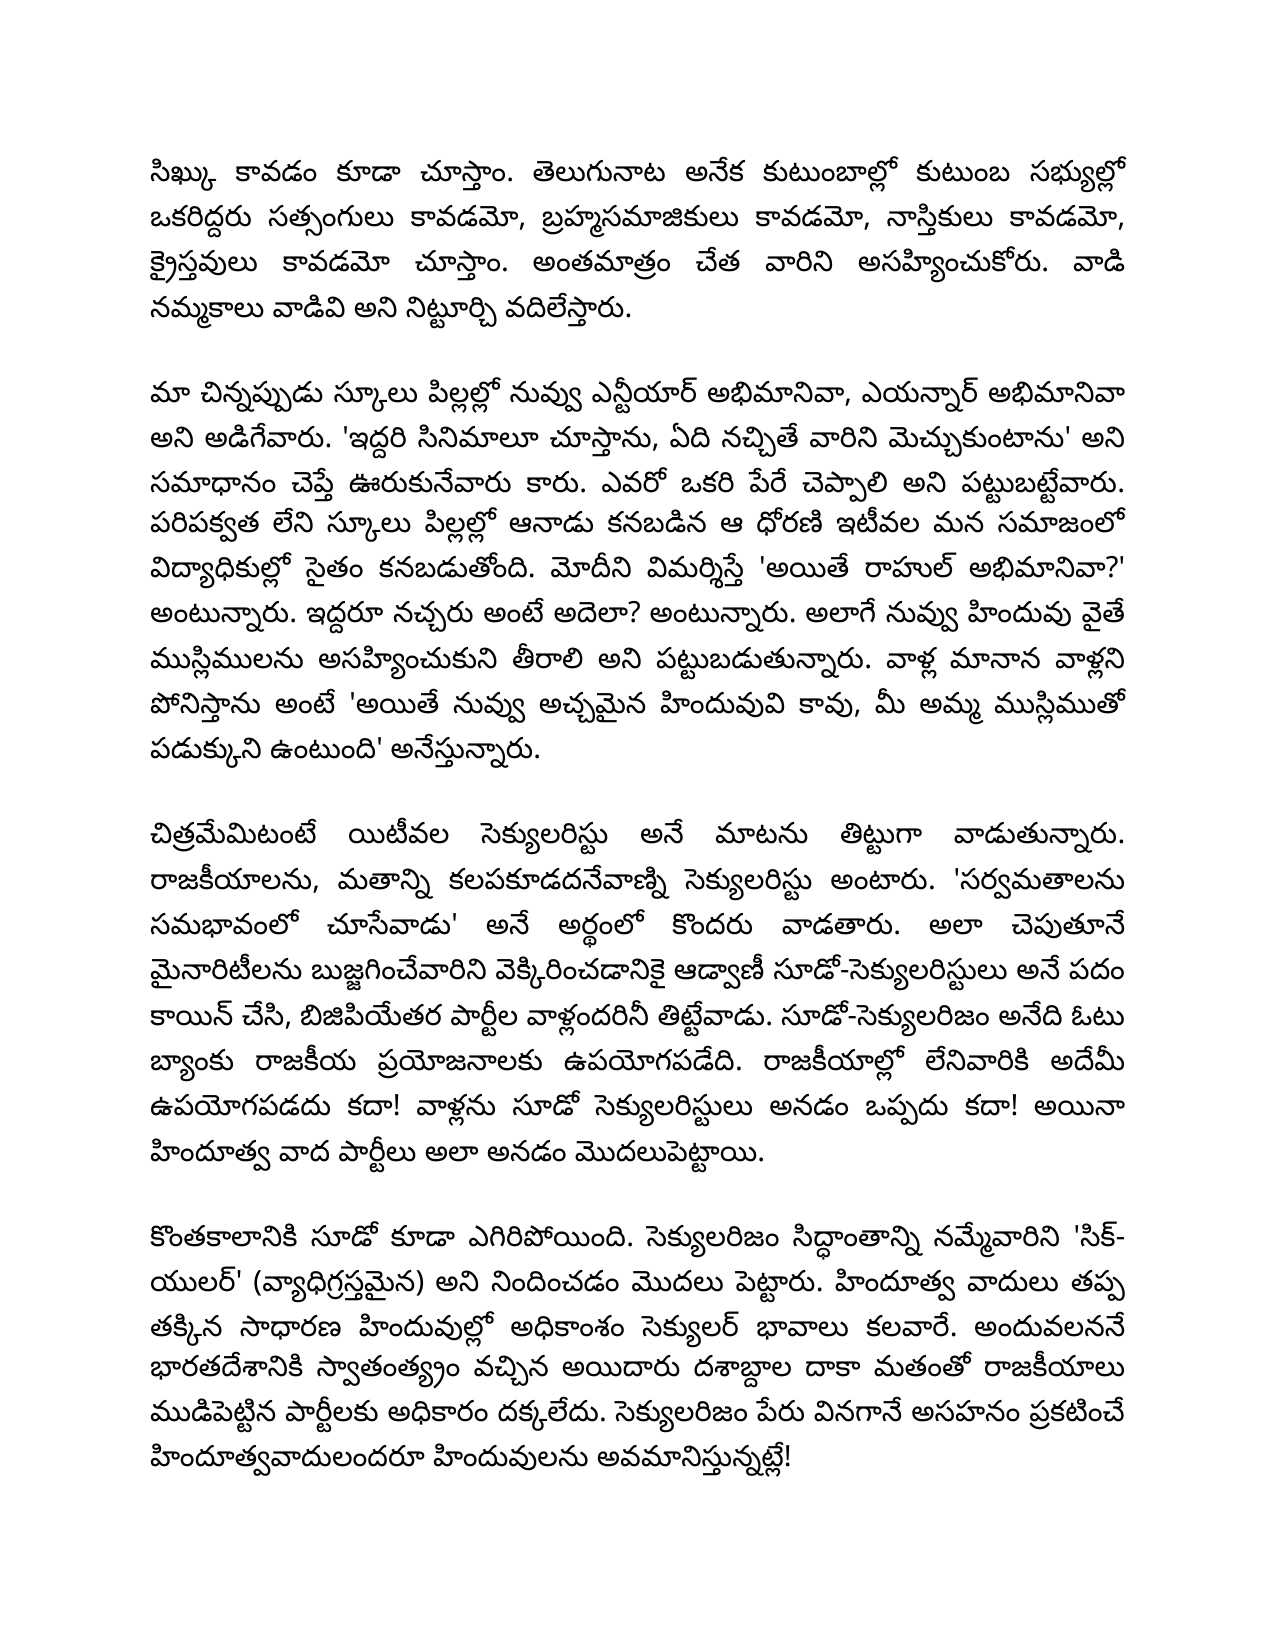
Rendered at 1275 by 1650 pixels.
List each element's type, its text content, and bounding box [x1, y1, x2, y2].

text కొంతకాలానికి సూడో కూడా ఎగిరిపోయింది. సెక్యులరిజం సిద్ధాంతాన్ని నమ్మేవారిని 'సిక్‌-యులర్‌' (వ్యాధిగ్రస్తమైన) అని నిందించడం మొదలు పెట్టారు. హిందూత్వ వాదులు తప్ప తక్కిన సాధారణ హిందువుల్లో అధికాంశం సెక్యులర్‌ భావాలు కలవారే. అందువలననే భారతదేశానికి స్వాతంత్య్రం వచ్చిన అయిదారు దశాబ్దాల దాకా మతంతో రాజకీయాలు ముడిపెట్టిన పార్టీలకు అధికారం దక్కలేదు. సెక్యులరిజం పేరు వినగానే అసహనం ప్రకటించే హిందూత్వవాదులందరూ హిందువులను అవమానిస్తున్నట్లే! [150, 1215, 1125, 1481]
text మా చిన్నప్పుడు స్కూలు పిల్లల్లో నువ్వు ఎన్టీయార్‌ అభిమానివా, ఎయన్నార్‌ అభిమానివా అని అడిగేవారు. 'ఇద్దరి సినిమాలూ చూస్తాను, ఏది నచ్చితే వారిని మెచ్చుకుంటాను' అని సమాధానం చెప్తే ఊరుకునేవారు కారు. ఎవరో ఒకరి పేరే చెప్పాలి అని పట్టుబట్టేవారు. పరిపక్వత లేని స్కూలు పిల్లల్లో ఆనాడు కనబడిన ఆ ధోరణి ఇటీవల మన సమాజంలో విద్యాధికుల్లో సైతం కనబడుతోంది. మోదీని విమర్శిస్తే 'అయితే రాహుల్‌ అభిమానివా?' అంటున్నారు. ఇద్దరూ నచ్చరు అంటే అదెలా? అంటున్నారు. అలాగే నువ్వు హిందువు వైతే ముస్లిములను అసహ్యించుకుని తీరాలి అని పట్టుబడుతున్నారు. వాళ్ల మానాన వాళ్లని పోనిస్తాను అంటే 'అయితే నువ్వు అచ్చమైన హిందువువి కావు, మీ అమ్మ ముస్లిముతో పడుక్కుని ఉంటుంది' అనేస్తున్నారు. [150, 371, 1125, 773]
text చిత్రమేమిటంటే యిటీవల సెక్యులరిస్టు అనే మాటను తిట్టుగా వాడుతున్నారు. రాజకీయాలను, మతాన్ని కలపకూడదనేవాణ్ని సెక్యులరిస్టు అంటారు. 'సర్వమతాలను సమభావంలో చూసేవాడు' అనే అర్థంలో కొందరు వాడతారు. అలా చెపుతూనే మైనారిటీలను బుజ్జగించేవారిని వెక్కిరించడానికై ఆడ్వాణీ సూడో-సెక్యులరిస్టులు అనే పదం కాయిన్‌ చేసి, బిజిపియేతర పార్టీల వాళ్లందరినీ తిట్టేవాడు. సూడో-సెక్యులరిజం అనేది ఓటు బ్యాంకు రాజకీయ ప్రయోజనాలకు ఉపయోగపడేది. రాజకీయాల్లో లేనివారికి అదేమీ ఉపయోగపడదు కదా! వాళ్లను సూడో సెక్యులరిస్టులు అనడం ఒప్పదు కదా! అయినా హిందూత్వ వాద పార్టీలు అలా అనడం మొదలుపెట్టాయి. [150, 813, 1125, 1175]
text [150, 150, 1125, 331]
